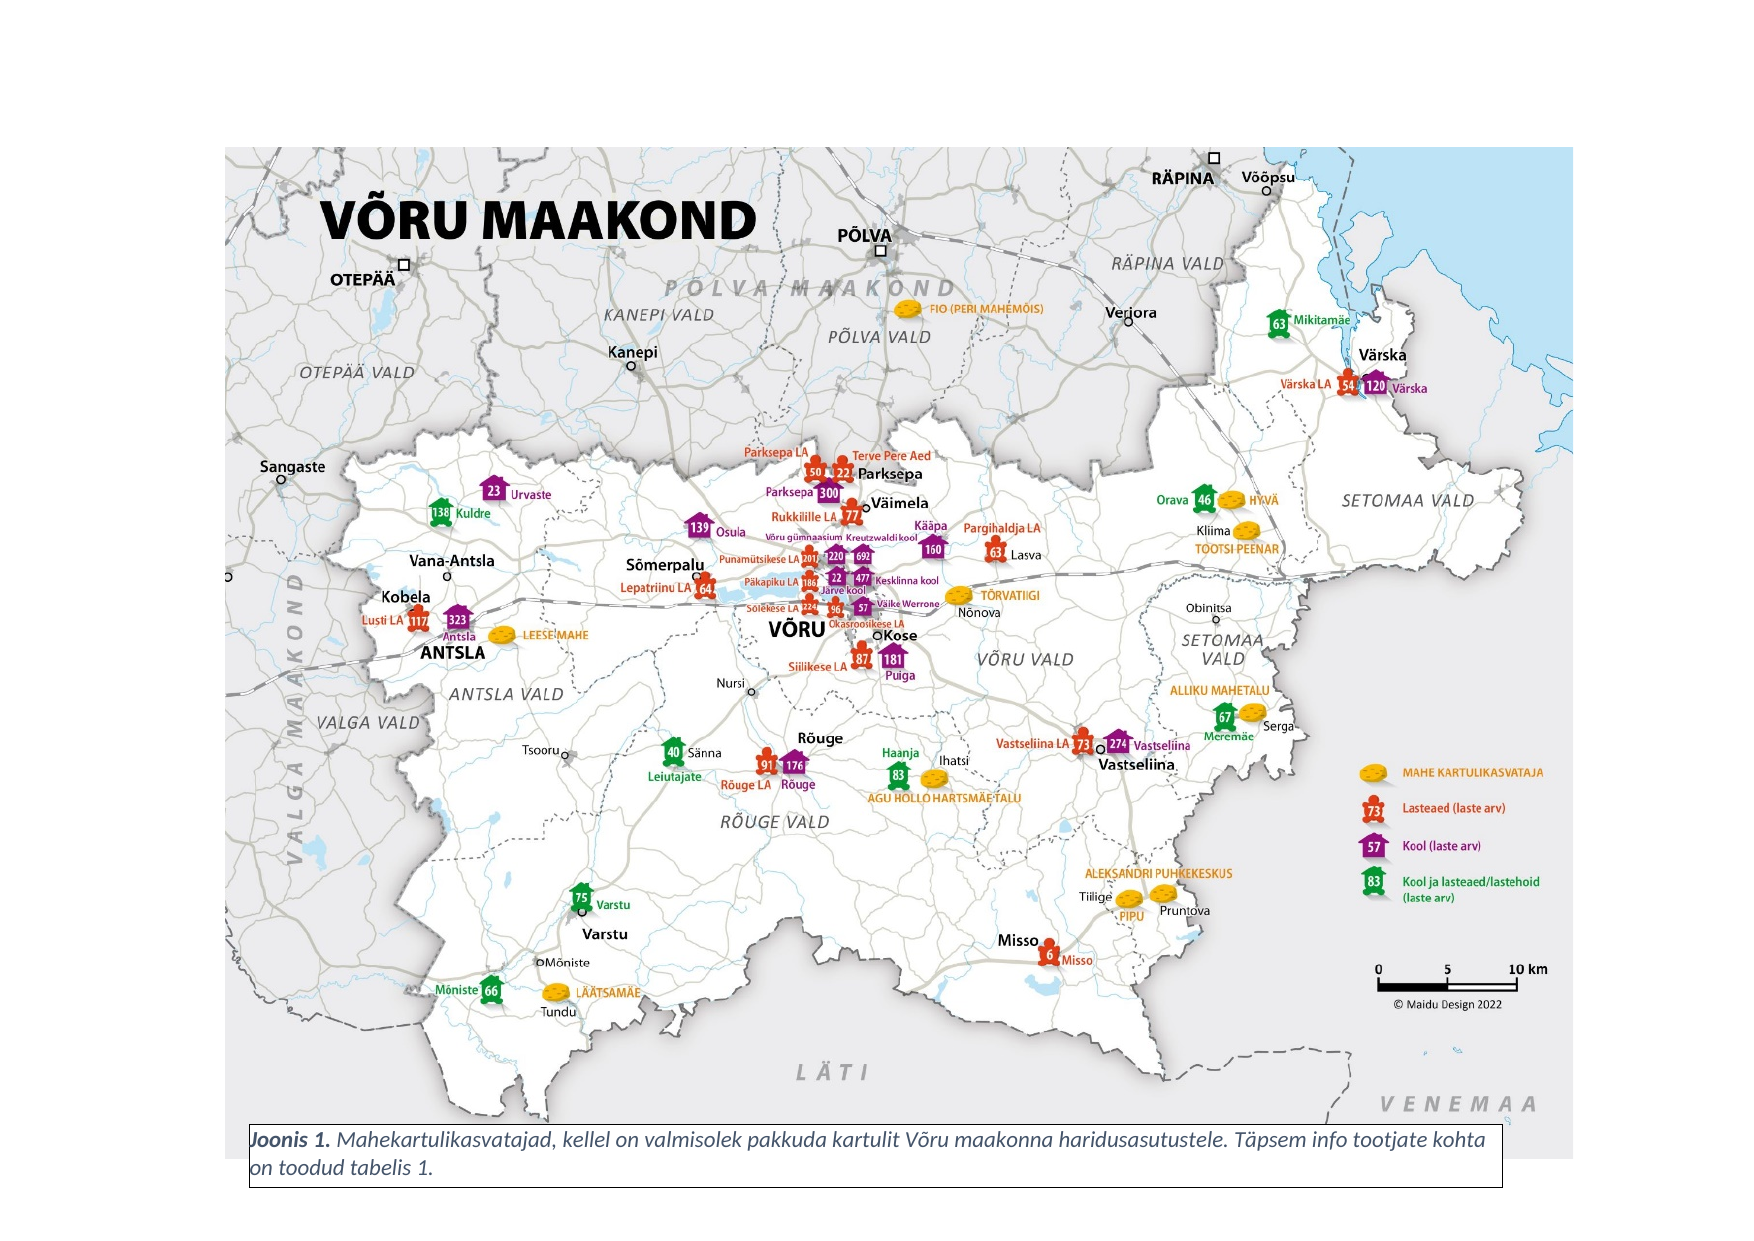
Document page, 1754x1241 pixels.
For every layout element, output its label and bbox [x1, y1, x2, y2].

picture [223, 147, 1573, 1156]
